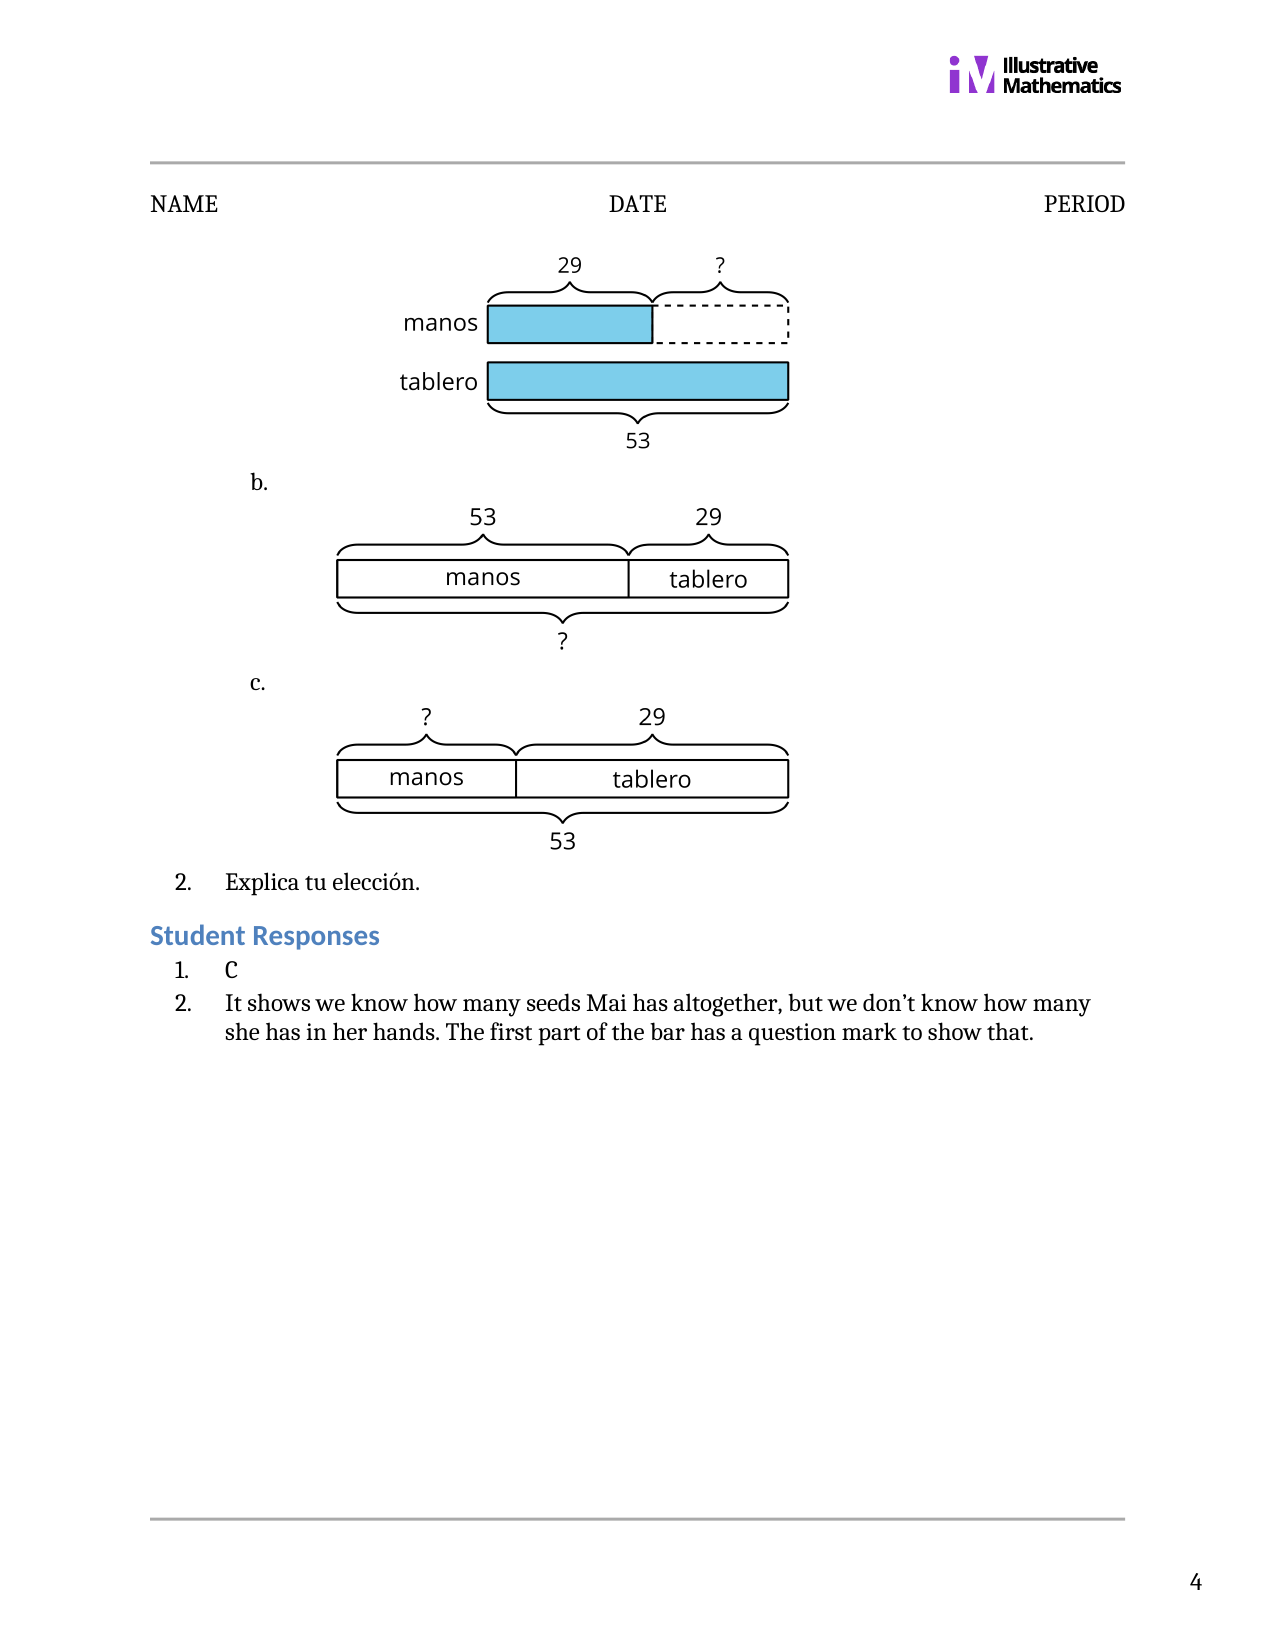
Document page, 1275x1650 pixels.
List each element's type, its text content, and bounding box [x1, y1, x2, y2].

picture [318, 500, 807, 658]
list C [175, 956, 1125, 985]
picture [318, 700, 807, 858]
subtitle Student Responses [150, 917, 1125, 953]
list Explica tu elección. [175, 867, 1125, 896]
list It shows we know how many seeds Mai has altogether, but we don’t know how many she has in her hands. The first part of the bar has a question mark to show that. [175, 989, 1125, 1046]
picture [949, 55, 1121, 93]
picture [318, 247, 807, 458]
